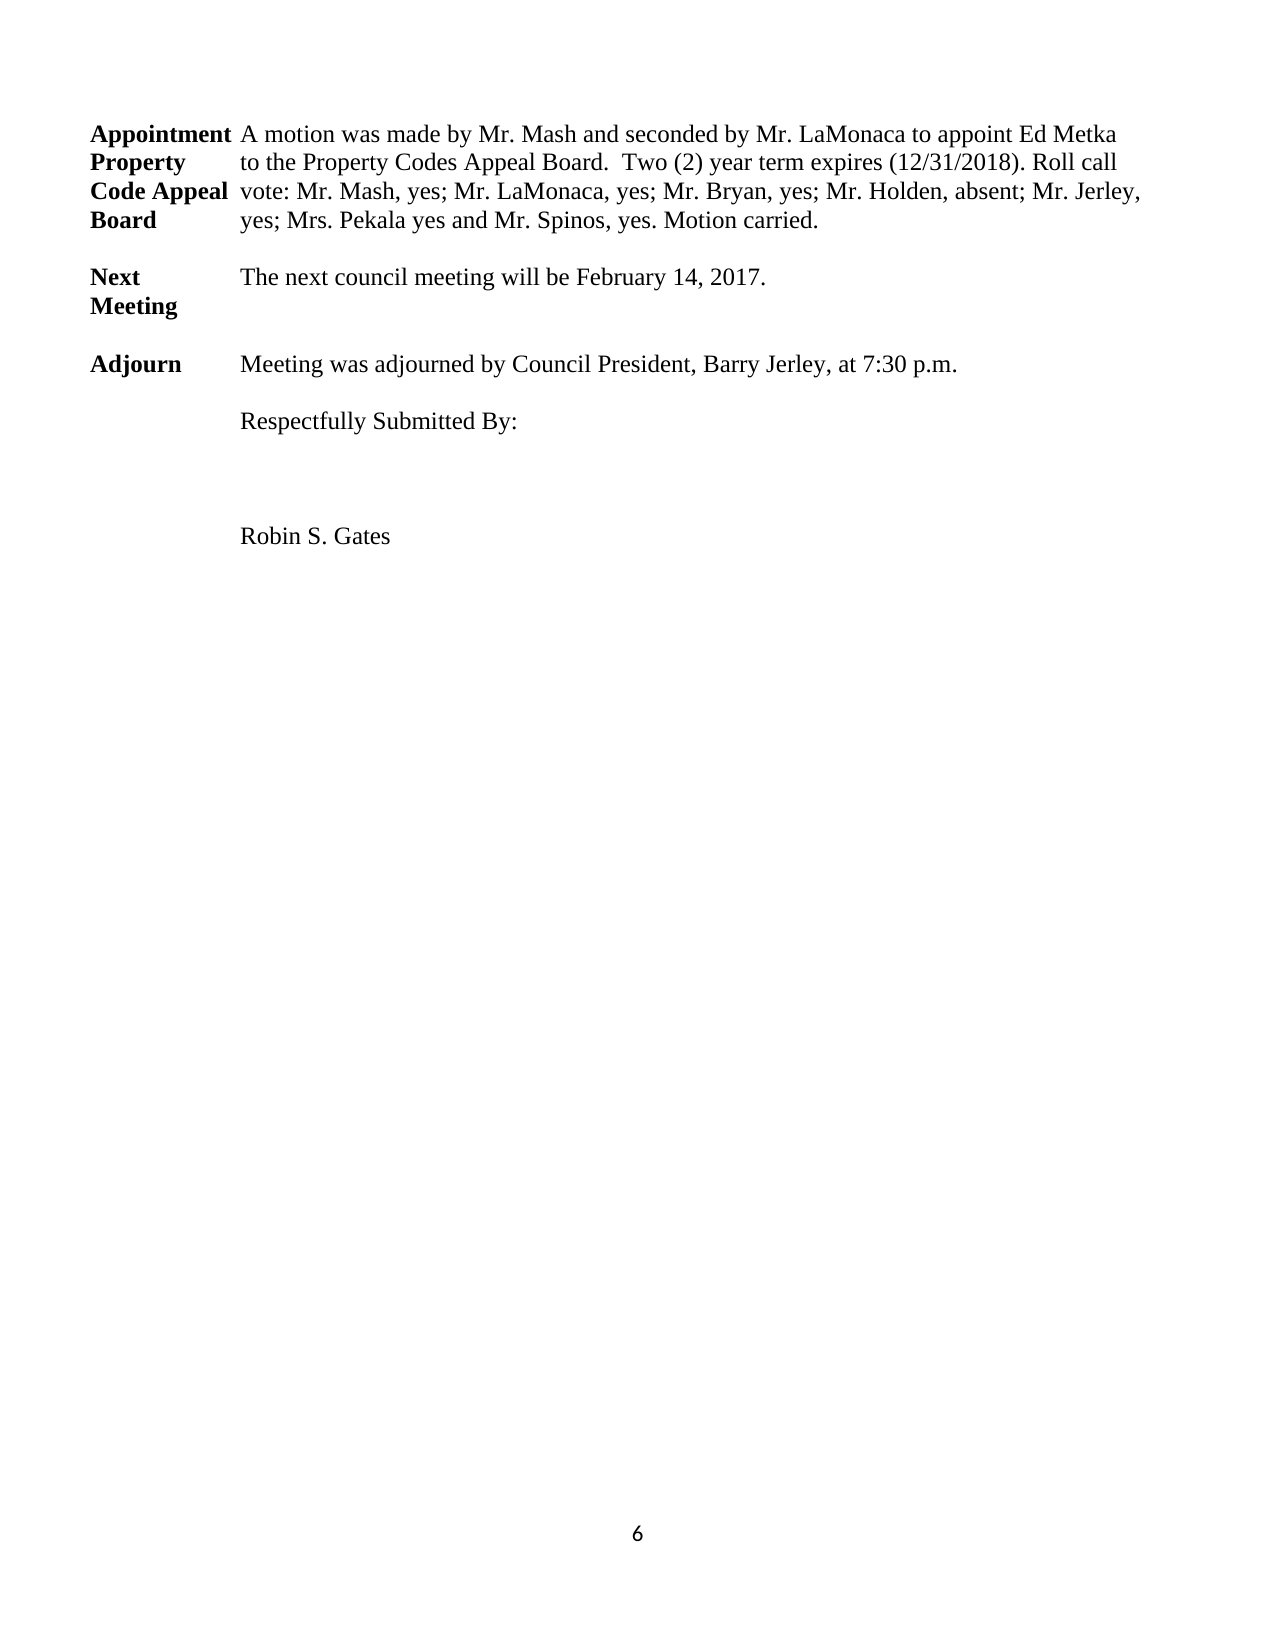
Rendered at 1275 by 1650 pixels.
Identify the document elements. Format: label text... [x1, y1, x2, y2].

text Meeting [90, 291, 1185, 320]
text Respectfully Submitted By: [90, 406, 1185, 435]
text Next The next council meeting will be February 14, 2017. [90, 262, 1185, 291]
text Board yes; Mrs. Pekala yes and Mr. Spinos, yes. Motion carried. [90, 205, 1185, 234]
text Adjourn Meeting was adjourned by Council President, Barry Jerley, at 7:30 p.m. [90, 349, 1185, 377]
text Code Appeal vote: Mr. Mash, yes; Mr. LaMonaca, yes; Mr. Bryan, yes; Mr. Holden, absent; Mr. Jerley, [90, 176, 1185, 205]
text Property to the Property Codes Appeal Board. Two (2) year term expires (12/31/2018). Roll call [90, 147, 1185, 176]
text Appointment A motion was made by Mr. Mash and seconded by Mr. LaMonaca to appoint Ed Metka [90, 119, 1185, 147]
text Robin S. Gates [90, 521, 1185, 550]
